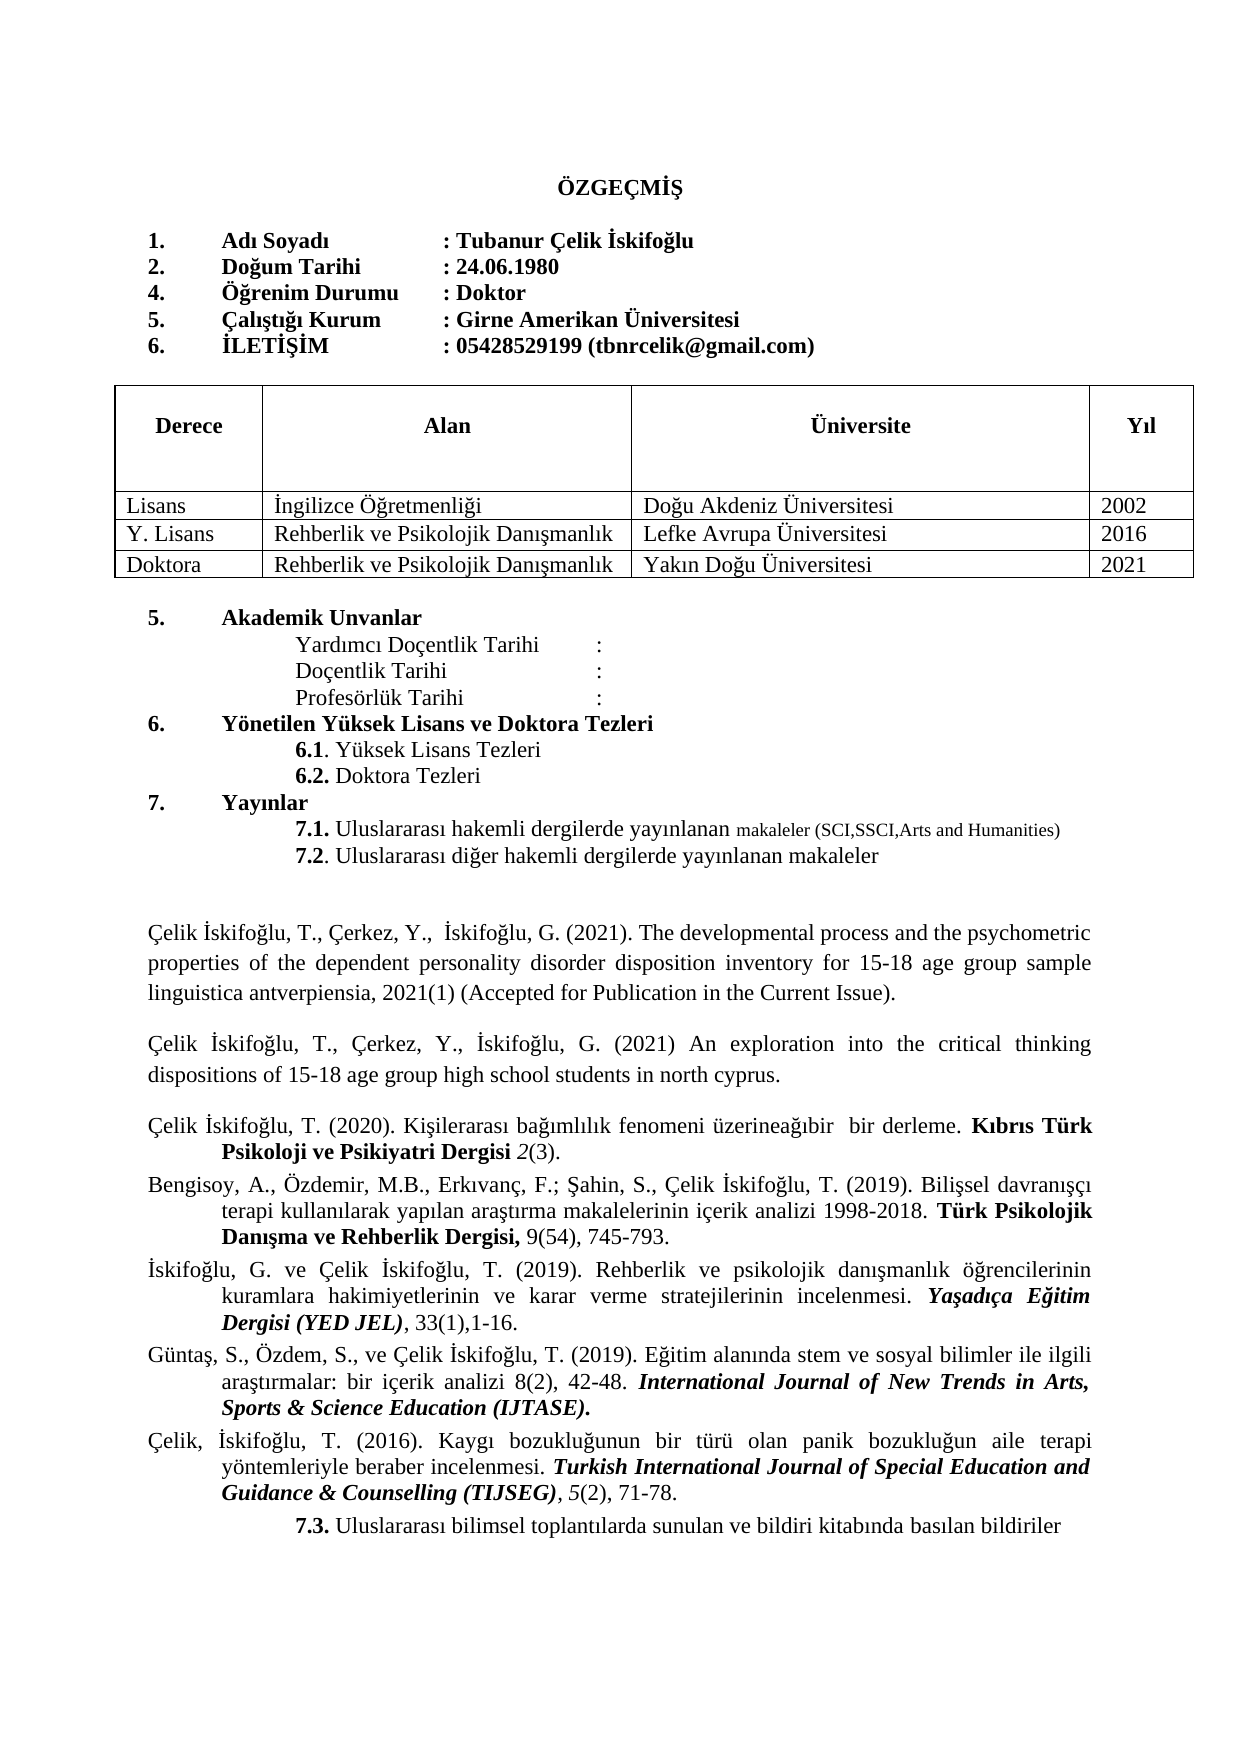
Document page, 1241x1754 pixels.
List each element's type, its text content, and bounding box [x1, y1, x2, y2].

text Çelik İskifoğlu, T. (2020). Kişilerarası bağımlılık fenomeni üzerineağıbir bir derleme. Kıbrıs Türk Psikoloji ve Psikiyatri Dergisi 2(3). [148, 1112, 1093, 1164]
text Çelik İskifoğlu, T., Çerkez, Y., İskifoğlu, G. (2021). The developmental process and the psychometric properties of the dependent personality disorder disposition inventory for 15-18 age group sample linguistica antverpiensia, 2021(1) (Accepted for Publication in the Current Issue). [148, 919, 1093, 1006]
table_cell Y. Lisans [116, 520, 262, 550]
text 7.2. Uluslararası diğer hakemli dergilerde yayınlanan makaleler [221, 842, 1093, 868]
text 2. Doğum Tarihi : 24.06.1980 [148, 253, 1093, 279]
table_cell Rehberlik ve Psikolojik Danışmanlık [263, 551, 631, 577]
text 6.1. Yüksek Lisans Tezleri [221, 736, 1093, 763]
text 5. Çalıştığı Kurum : Girne Amerikan Üniversitesi [148, 306, 1093, 332]
table_cell İngilizce Öğretmenliği [263, 492, 631, 519]
text 1. Adı Soyadı : Tubanur Çelik İskifoğlu [148, 227, 1093, 253]
text 6.2. Doktora Tezleri [221, 763, 1093, 789]
table_cell 2021 [1090, 551, 1193, 577]
table_cell 2002 [1090, 492, 1193, 519]
table_cell Lefke Avrupa Üniversitesi [632, 520, 1089, 550]
text 5. Akademik Unvanlar [148, 604, 1093, 631]
text 6. İLETİŞİM : 05428529199 (tbnrcelik@gmail.com) [148, 332, 1093, 358]
text 7. Yayınlar [148, 789, 1093, 815]
text Profesörlük Tarihi : [221, 683, 1093, 710]
text Güntaş, S., Özdem, S., ve Çelik İskifoğlu, T. (2019). Eğitim alanında stem ve sosyal bilimler ile ilgili araştırmalar: bir içerik analizi 8(2), 42-48. International Journal of New Trends in Arts, Sports & Science Education (IJTASE). [148, 1341, 1093, 1420]
text 7.3. Uluslararası bilimsel toplantılarda sunulan ve bildiri kitabında basılan bildiriler [221, 1512, 1093, 1538]
table_cell 2016 [1090, 520, 1193, 550]
text Çelik, İskifoğlu, T. (2016). Kaygı bozukluğunun bir türü olan panik bozukluğun aile terapi yöntemleriyle beraber incelenmesi. Turkish International Journal of Special Education and Guidance & Counselling (TIJSEG), 5(2), 71-78. [148, 1427, 1093, 1506]
table_header Üniversite [632, 386, 1089, 491]
table_cell Lisans [116, 492, 262, 519]
table_header Derece [116, 386, 262, 491]
text İskifoğlu, G. ve Çelik İskifoğlu, T. (2019). Rehberlik ve psikolojik danışmanlık öğrencilerinin kuramlara hakimiyetlerinin ve karar verme stratejilerinin incelenmesi. Yaşadıça Eğitim Dergisi (YED JEL), 33(1),1-16. [148, 1256, 1093, 1335]
table_cell Rehberlik ve Psikolojik Danışmanlık [263, 520, 631, 550]
text ÖZGEÇMİŞ [148, 174, 1093, 200]
text Yardımcı Doçentlik Tarihi : [221, 631, 1093, 657]
text 6. Yönetilen Yüksek Lisans ve Doktora Tezleri [148, 710, 1093, 736]
table_cell Doktora [116, 551, 262, 577]
text Bengisoy, A., Özdemir, M.B., Erkıvanç, F.; Şahin, S., Çelik İskifoğlu, T. (2019). Bilişsel davranışçı terapi kullanılarak yapılan araştırma makalelerinin içerik analizi 1998-2018. Türk Psikolojik Danışma ve Rehberlik Dergisi, 9(54), 745-793. [148, 1171, 1093, 1250]
table_header Yıl [1090, 386, 1193, 491]
text Doçentlik Tarihi : [221, 657, 1093, 683]
table_cell Doğu Akdeniz Üniversitesi [632, 492, 1089, 519]
table_header Alan [263, 386, 631, 491]
table_cell Yakın Doğu Üniversitesi [632, 551, 1089, 577]
text 7.1. Uluslararası hakemli dergilerde yayınlanan makaleler (SCI,SSCI,Arts and Humanities) [221, 815, 1093, 842]
text 4. Öğrenim Durumu : Doktor [148, 279, 1093, 306]
text Çelik İskifoğlu, T., Çerkez, Y., İskifoğlu, G. (2021) An exploration into the critical thinking dispositions of 15-18 age group high school students in north cyprus. [148, 1031, 1093, 1087]
